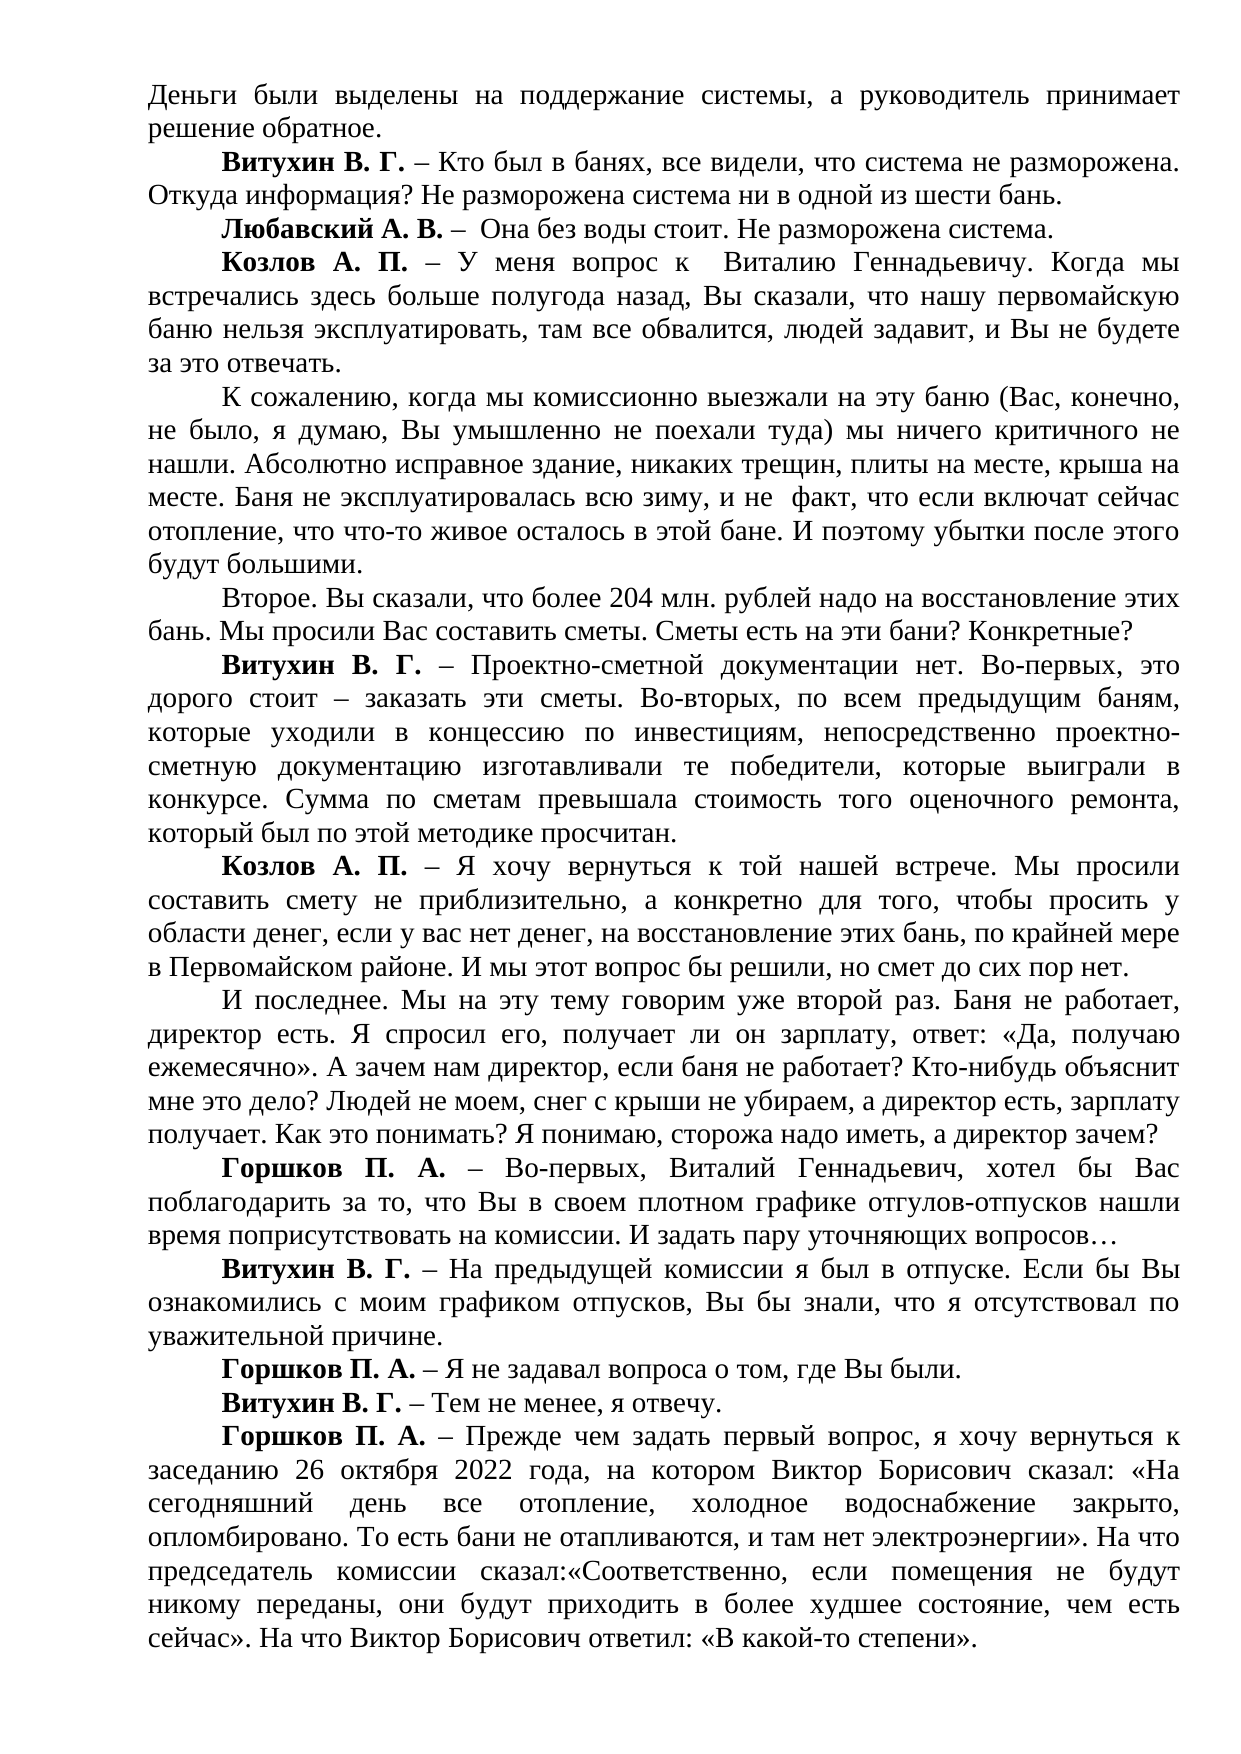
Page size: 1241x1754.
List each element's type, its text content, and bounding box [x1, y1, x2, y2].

text Козлов А. П. – Я хочу вернуться к той нашей встрече. Мы просили составить смету не приблизительно, а конкретно для того, чтобы просить у области денег, если у вас нет денег, на восстановление этих бань, по крайней мере в Первомайском районе. И мы этот вопрос бы решили, но смет до сих пор нет. [148, 848, 1181, 982]
text И последнее. Мы на эту тему говорим уже второй раз. Баня не работает, директор есть. Я спросил его, получает ли он зарплату, ответ: «Да, получаю ежемесячно». А зачем нам директор, если баня не работает? Кто-нибудь объяснит мне это дело? Людей не моем, снег с крыши не убираем, а директор есть, зарплату получает. Как это понимать? Я понимаю, сторожа надо иметь, а директор зачем? [148, 982, 1181, 1150]
text Горшков П. А. – Я не задавал вопроса о том, где Вы были. [148, 1351, 1181, 1385]
text Горшков П. А. – Прежде чем задать первый вопрос, я хочу вернуться к заседанию 26 октября 2022 года, на котором Виктор Борисович сказал: «На сегодняшний день все отопление, холодное водоснабжение закрыто, опломбировано. То есть бани не отапливаются, и там нет электроэнергии». На что председатель комиссии сказал:«Соответственно, если помещения не будут никому переданы, они будут приходить в более худшее состояние, чем есть сейчас». На что Виктор Борисович ответил: «В какой-то степени». [148, 1418, 1181, 1653]
text Козлов А. П. – У меня вопрос к Виталию Геннадьевичу. Когда мы встречались здесь больше полугода назад, Вы сказали, что нашу первомайскую баню нельзя эксплуатировать, там все обвалится, людей задавит, и Вы не будете за это отвечать. [148, 244, 1181, 379]
text Витухин В. Г. – Тем не менее, я отвечу. [148, 1385, 1181, 1418]
text Горшков П. А. – Во-первых, Виталий Геннадьевич, хотел бы Вас поблагодарить за то, что Вы в своем плотном графике отгулов-отпусков нашли время поприсутствовать на комиссии. И задать пару уточняющих вопросов… [148, 1150, 1181, 1251]
text Витухин В. Г. – На предыдущей комиссии я был в отпуске. Если бы Вы ознакомились с моим графиком отпусков, Вы бы знали, что я отсутствовал по уважительной причине. [148, 1251, 1181, 1351]
text Любавский А. В. – Она без воды стоит. Не разморожена система. [148, 211, 1181, 244]
text Второе. Вы сказали, что более 204 млн. рублей надо на восстановление этих бань. Мы просили Вас составить сметы. Сметы есть на эти бани? Конкретные? [148, 580, 1181, 647]
text Витухин В. Г. – Проектно-сметной документации нет. Во-первых, это дорого стоит – заказать эти сметы. Во-вторых, по всем предыдущим баням, которые уходили в концессию по инвестициям, непосредственно проектно-сметную документацию изготавливали те победители, которые выиграли в конкурсе. Сумма по сметам превышала стоимость того оценочного ремонта, который был по этой методике просчитан. [148, 647, 1181, 848]
text Витухин В. Г. – Кто был в банях, все видели, что система не разморожена. Откуда информация? Не разморожена система ни в одной из шести бань. [148, 144, 1181, 211]
text К сожалению, когда мы комиссионно выезжали на эту баню (Вас, конечно, не было, я думаю, Вы умышленно не поехали туда) мы ничего критичного не нашли. Абсолютно исправное здание, никаких трещин, плиты на месте, крыша на месте. Баня не эксплуатировалась всю зиму, и не факт, что если включат сейчас отопление, что что-то живое осталось в этой бане. И поэтому убытки после этого будут большими. [148, 379, 1181, 580]
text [148, 77, 1181, 144]
